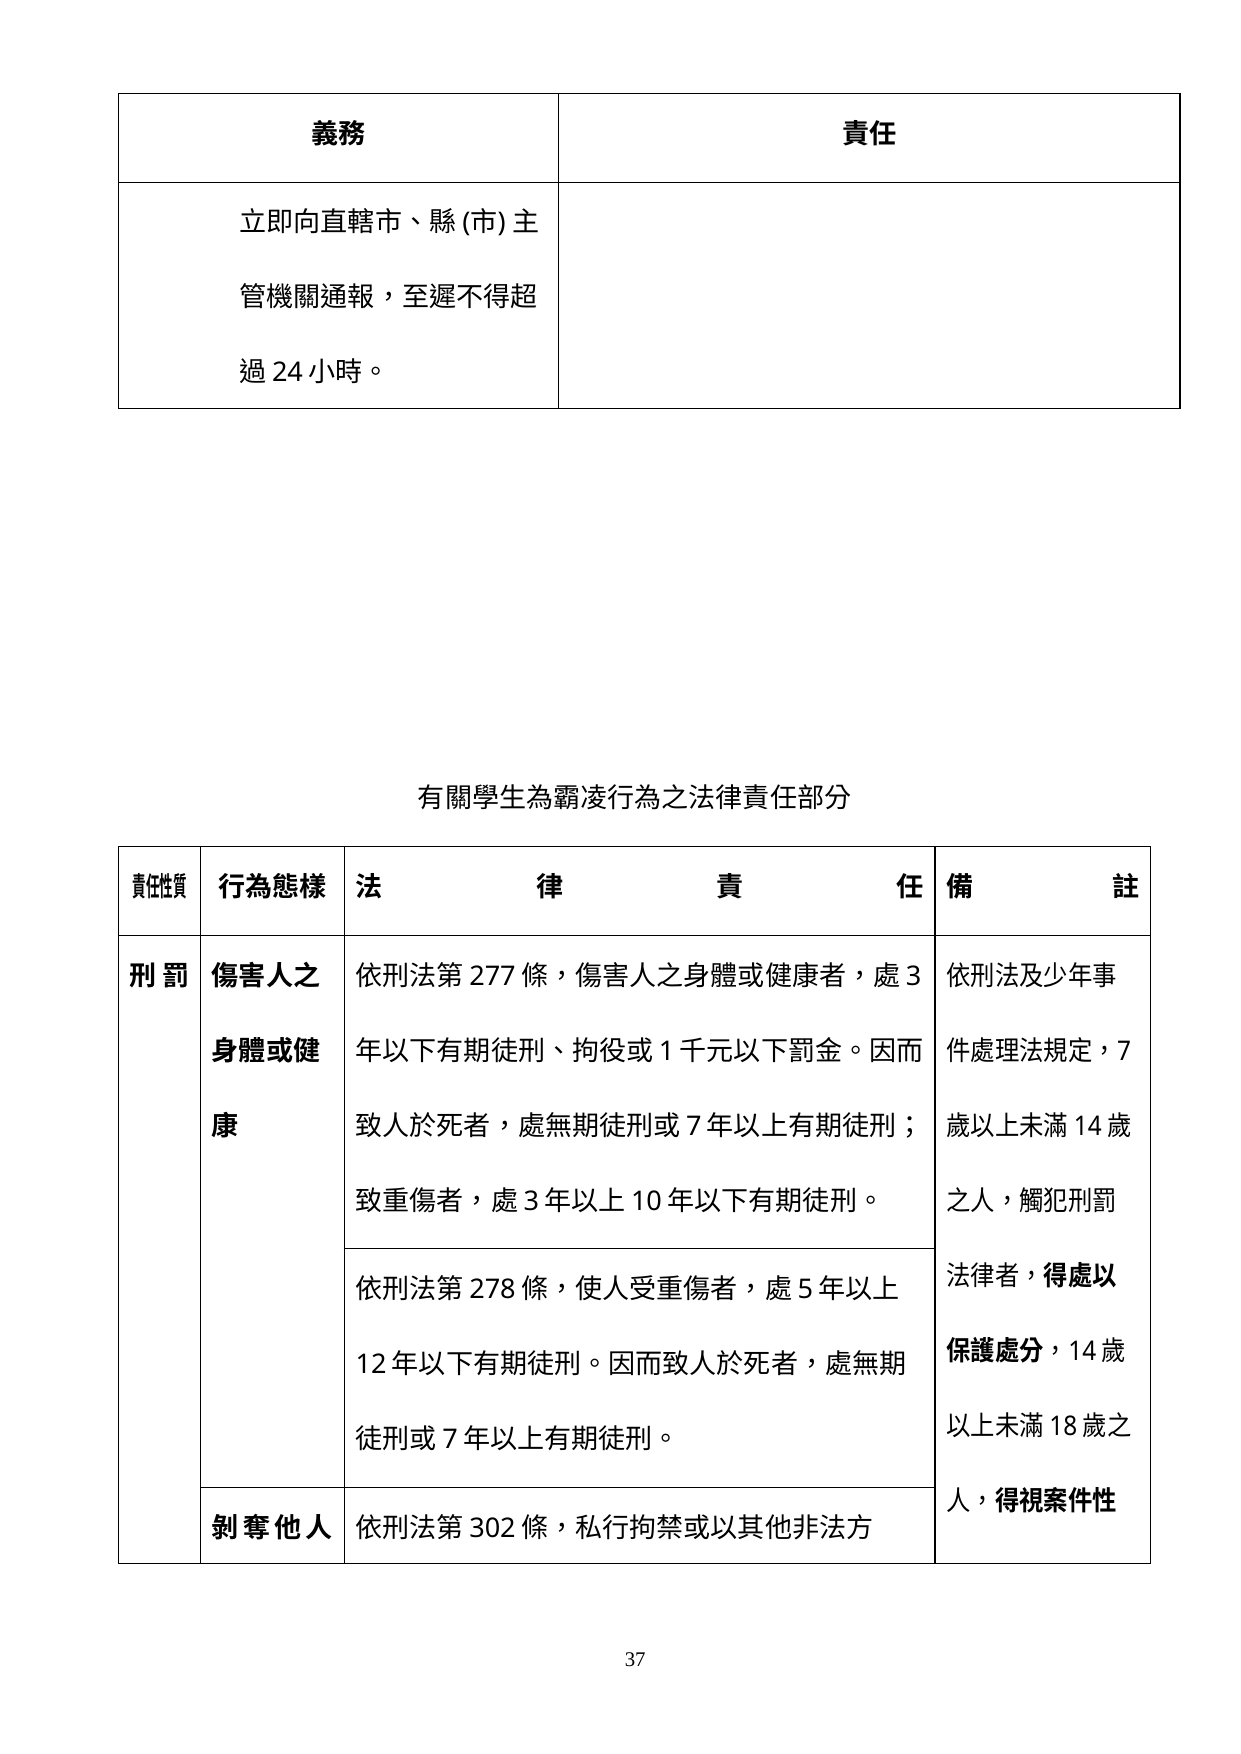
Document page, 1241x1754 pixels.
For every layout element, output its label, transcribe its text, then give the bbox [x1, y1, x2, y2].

table_header 責任 [559, 94, 1179, 182]
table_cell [345, 1488, 934, 1563]
table_cell 依刑法第277條，傷害人之身體或健康者，處3年以下有期徒刑、拘役或1千元以下罰金。因而致人於死者，處無期徒刑或7年以上有期徒刑；致重傷者，處3年以上10年以下有期徒刑。 [345, 936, 934, 1248]
table_header 義務 [119, 94, 558, 182]
table_cell 備註 [936, 847, 1150, 935]
table_cell 刑罰 [119, 936, 200, 1563]
table_cell 責任性質 [119, 847, 200, 935]
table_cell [119, 183, 558, 408]
table_cell 行為態樣 [201, 847, 344, 935]
table_cell 法律責任 [345, 847, 934, 935]
table_header 有關學生為霸凌行為之法律責任部分 [118, 759, 1151, 846]
table_cell 剝奪他人行動自由 [201, 1488, 344, 1563]
table_cell 傷害人之身體或健康 [201, 936, 344, 1487]
table_cell 依刑法第278條，使人受重傷者，處5年以上12年以下有期徒刑。因而致人於死者，處無期徒刑或7年以上有期徒刑。 [345, 1249, 934, 1487]
table_cell 依刑法及少年事件處理法規定，7歲以上未滿14歲之人，觸犯刑罰法律者，得處以保護處分，14歲以上未滿18歲之人，得視案件性質依規定課予刑責或保護處分。 [936, 936, 1150, 1563]
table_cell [559, 183, 1179, 408]
